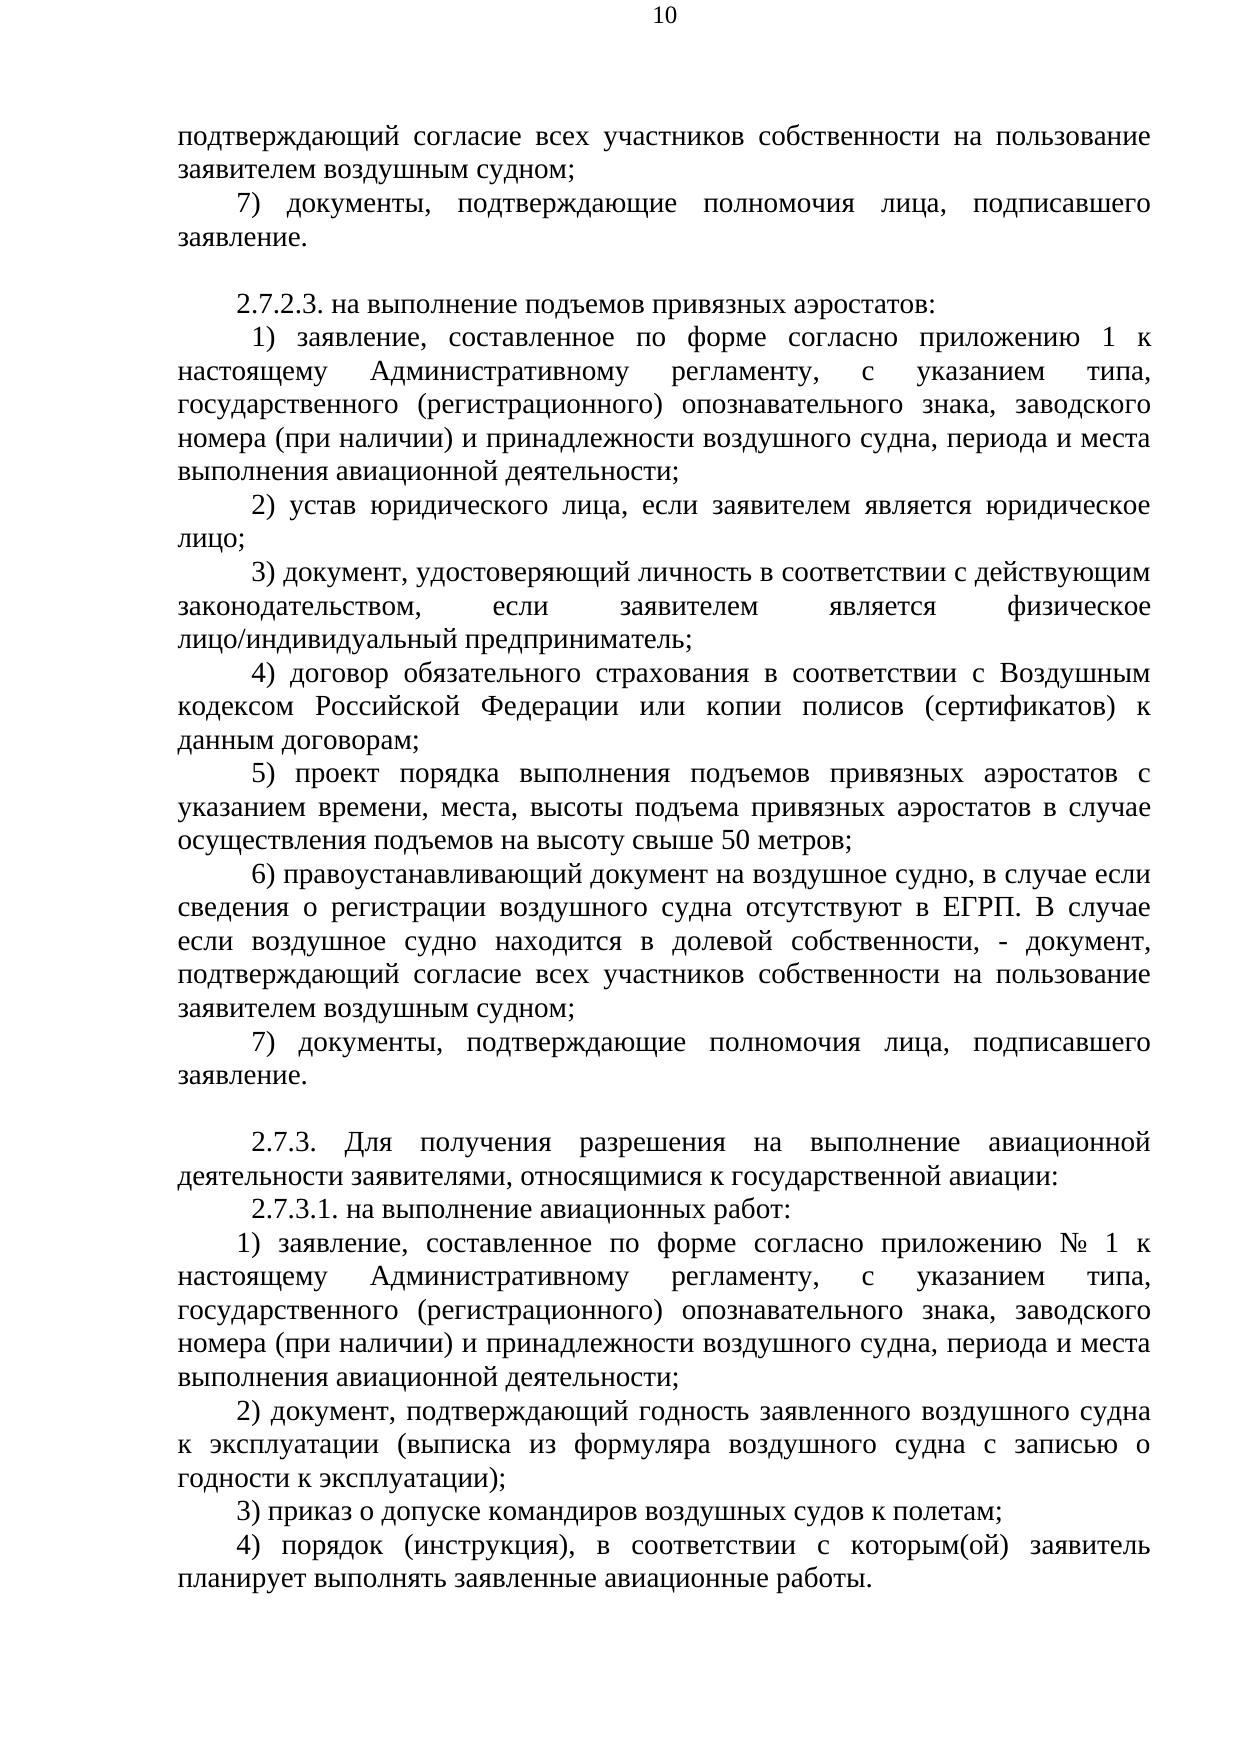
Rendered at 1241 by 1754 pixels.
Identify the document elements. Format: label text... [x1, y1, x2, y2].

text 2.7.3. Для получения разрешения на выполнение авиационной деятельности заявителями, относящимися к государственной авиации: [177, 1124, 1152, 1191]
text 2.7.3.1. на выполнение авиационных работ: [177, 1191, 1152, 1225]
text 5) проект порядка выполнения подъемов привязных аэростатов с указанием времени, места, высоты подъема привязных аэростатов в случае осуществления подъемов на высоту свыше 50 метров; [177, 755, 1152, 856]
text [177, 118, 1152, 185]
text 3) документ, удостоверяющий личность в соответствии с действующим законодательством, если заявителем является физическое лицо/индивидуальный предприниматель; [177, 554, 1152, 655]
text 7) документы, подтверждающие полномочия лица, подписавшего заявление. [177, 185, 1152, 252]
text 2.7.2.3. на выполнение подъемов привязных аэростатов: [177, 286, 1152, 319]
text 3) приказ о допуске командиров воздушных судов к полетам; [177, 1493, 1152, 1527]
text 1) заявление, составленное по форме согласно приложению 1 к настоящему Административному регламенту, с указанием типа, государственного (регистрационного) опознавательного знака, заводского номера (при наличии) и принадлежности воздушного судна, периода и места выполнения авиационной деятельности; [177, 319, 1152, 487]
text 4) договор обязательного страхования в соответствии с Воздушным кодексом Российской Федерации или копии полисов (сертификатов) к данным договорам; [177, 655, 1152, 755]
text 7) документы, подтверждающие полномочия лица, подписавшего заявление. [177, 1024, 1152, 1091]
text 4) порядок (инструкция), в соответствии с которым(ой) заявитель планирует выполнять заявленные авиационные работы. [177, 1527, 1152, 1594]
text 2) устав юридического лица, если заявителем является юридическое лицо; [177, 487, 1152, 554]
